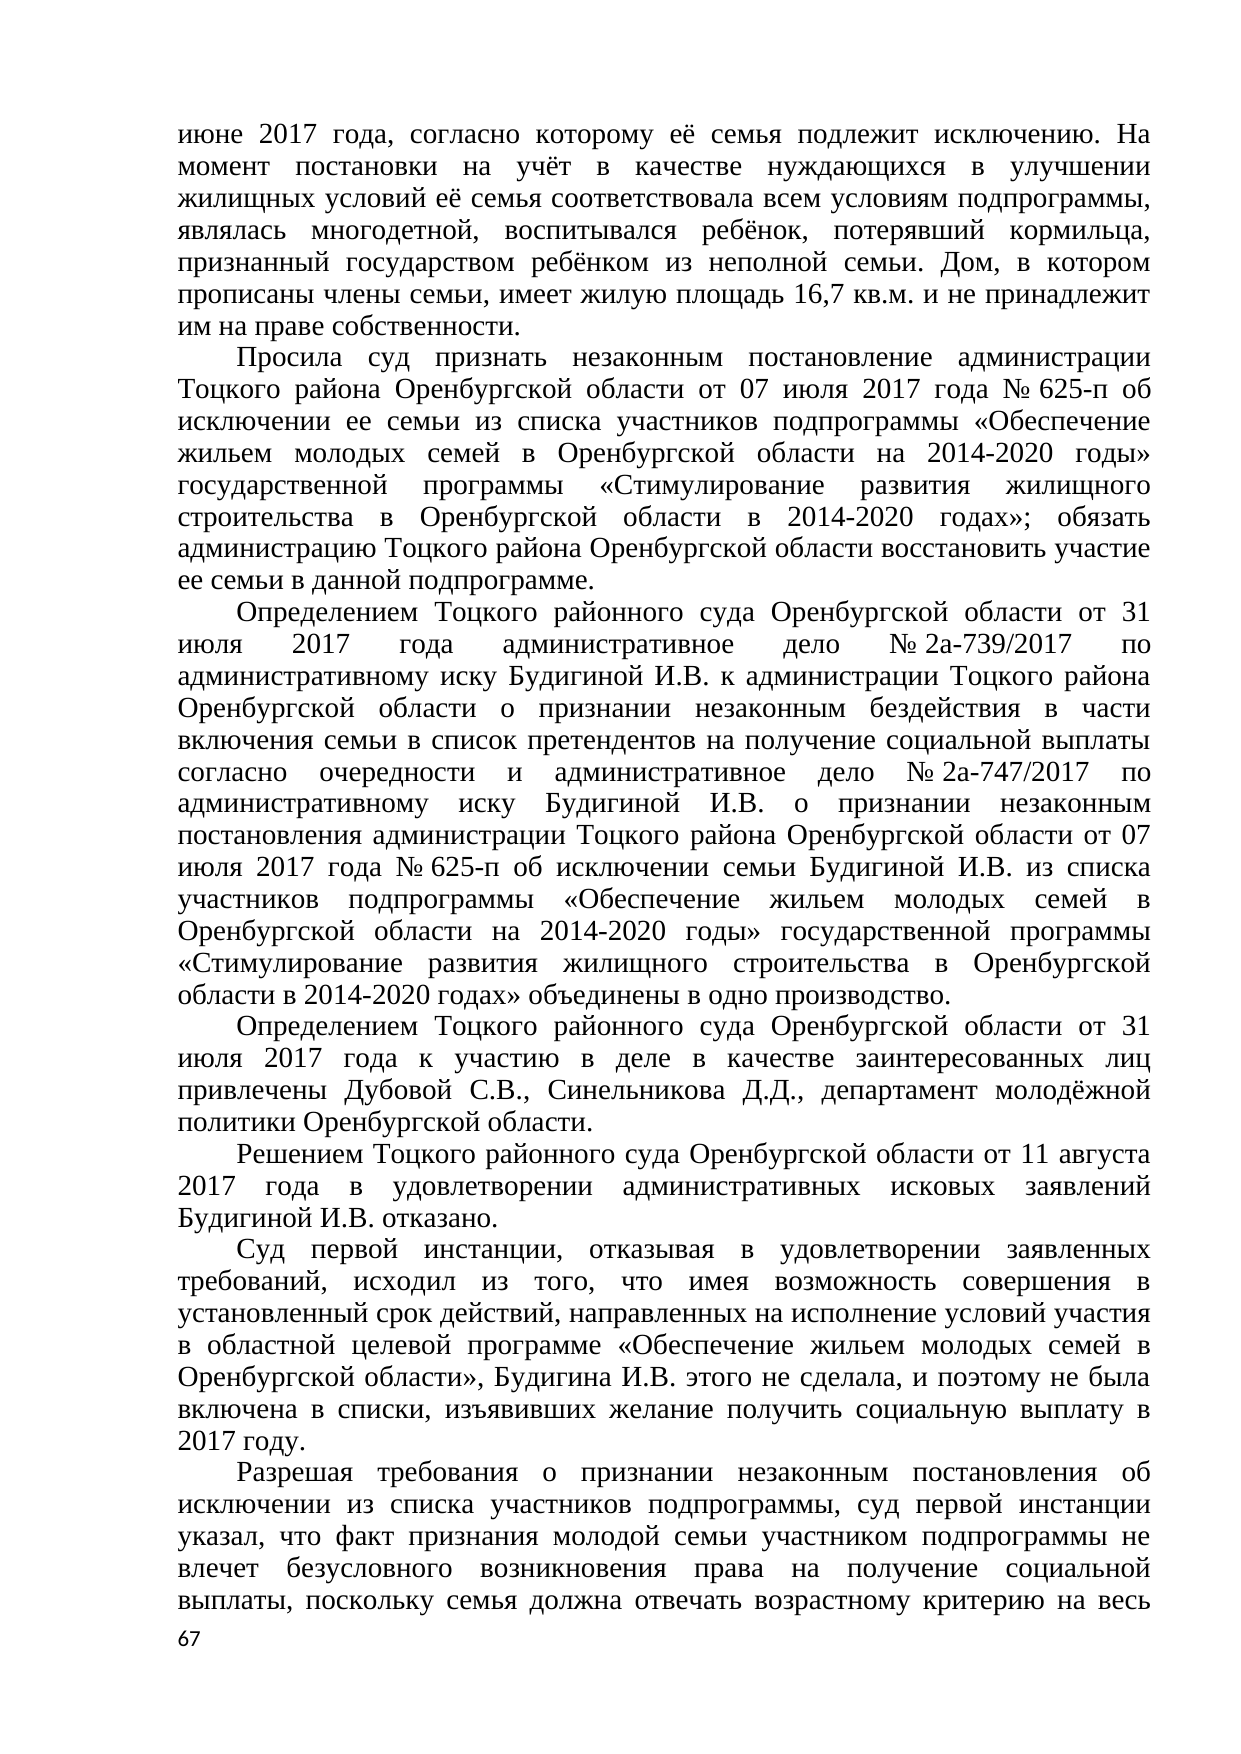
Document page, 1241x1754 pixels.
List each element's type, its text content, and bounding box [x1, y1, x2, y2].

text Определением Тоцкого районного суда Оренбургской области от 31 июля 2017 года к участию в деле в качестве заинтересованных лиц привлечены Дубовой С.В., Синельникова Д.Д., департамент молодёжной политики Оренбургской области. [177, 1010, 1152, 1138]
text Суд первой инстанции, отказывая в удовлетворении заявленных требований, исходил из того, что имея возможность совершения в установленный срок действий, направленных на исполнение условий участия в областной целевой программе «Обеспечение жильем молодых семей в Оренбургской области», Будигина И.В. этого не сделала, и поэтому не была включена в списки, изъявивших желание получить социальную выплату в 2017 году. [177, 1233, 1152, 1456]
text Определением Тоцкого районного суда Оренбургской области от 31 июля 2017 года административное дело № 2а-739/2017 по административному иску Будигиной И.В. к администрации Тоцкого района Оренбургской области о признании незаконным бездействия в части включения семьи в список претендентов на получение социальной выплаты согласно очередности и административное дело № 2а-747/2017 по административному иску Будигиной И.В. о признании незаконным постановления администрации Тоцкого района Оренбургской области от 07 июля 2017 года № 625-п об исключении семьи Будигиной И.В. из списка участников подпрограммы «Обеспечение жильем молодых семей в Оренбургской области на 2014-2020 годы» государственной программы «Стимулирование развития жилищного строительства в Оренбургской области в 2014-2020 годах» объединены в одно производство. [177, 596, 1152, 1010]
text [177, 118, 1152, 341]
text Просила суд признать незаконным постановление администрации Тоцкого района Оренбургской области от 07 июля 2017 года № 625-п об исключении ее семьи из списка участников подпрограммы «Обеспечение жильем молодых семей в Оренбургской области на 2014-2020 годы» государственной программы «Стимулирование развития жилищного строительства в Оренбургской области в 2014-2020 годах»; обязать администрацию Тоцкого района Оренбургской области восстановить участие ее семьи в данной подпрограмме. [177, 341, 1152, 596]
text Решением Тоцкого районного суда Оренбургской области от 11 августа 2017 года в удовлетворении административных исковых заявлений Будигиной И.В. отказано. [177, 1138, 1152, 1233]
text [177, 1456, 1152, 1616]
